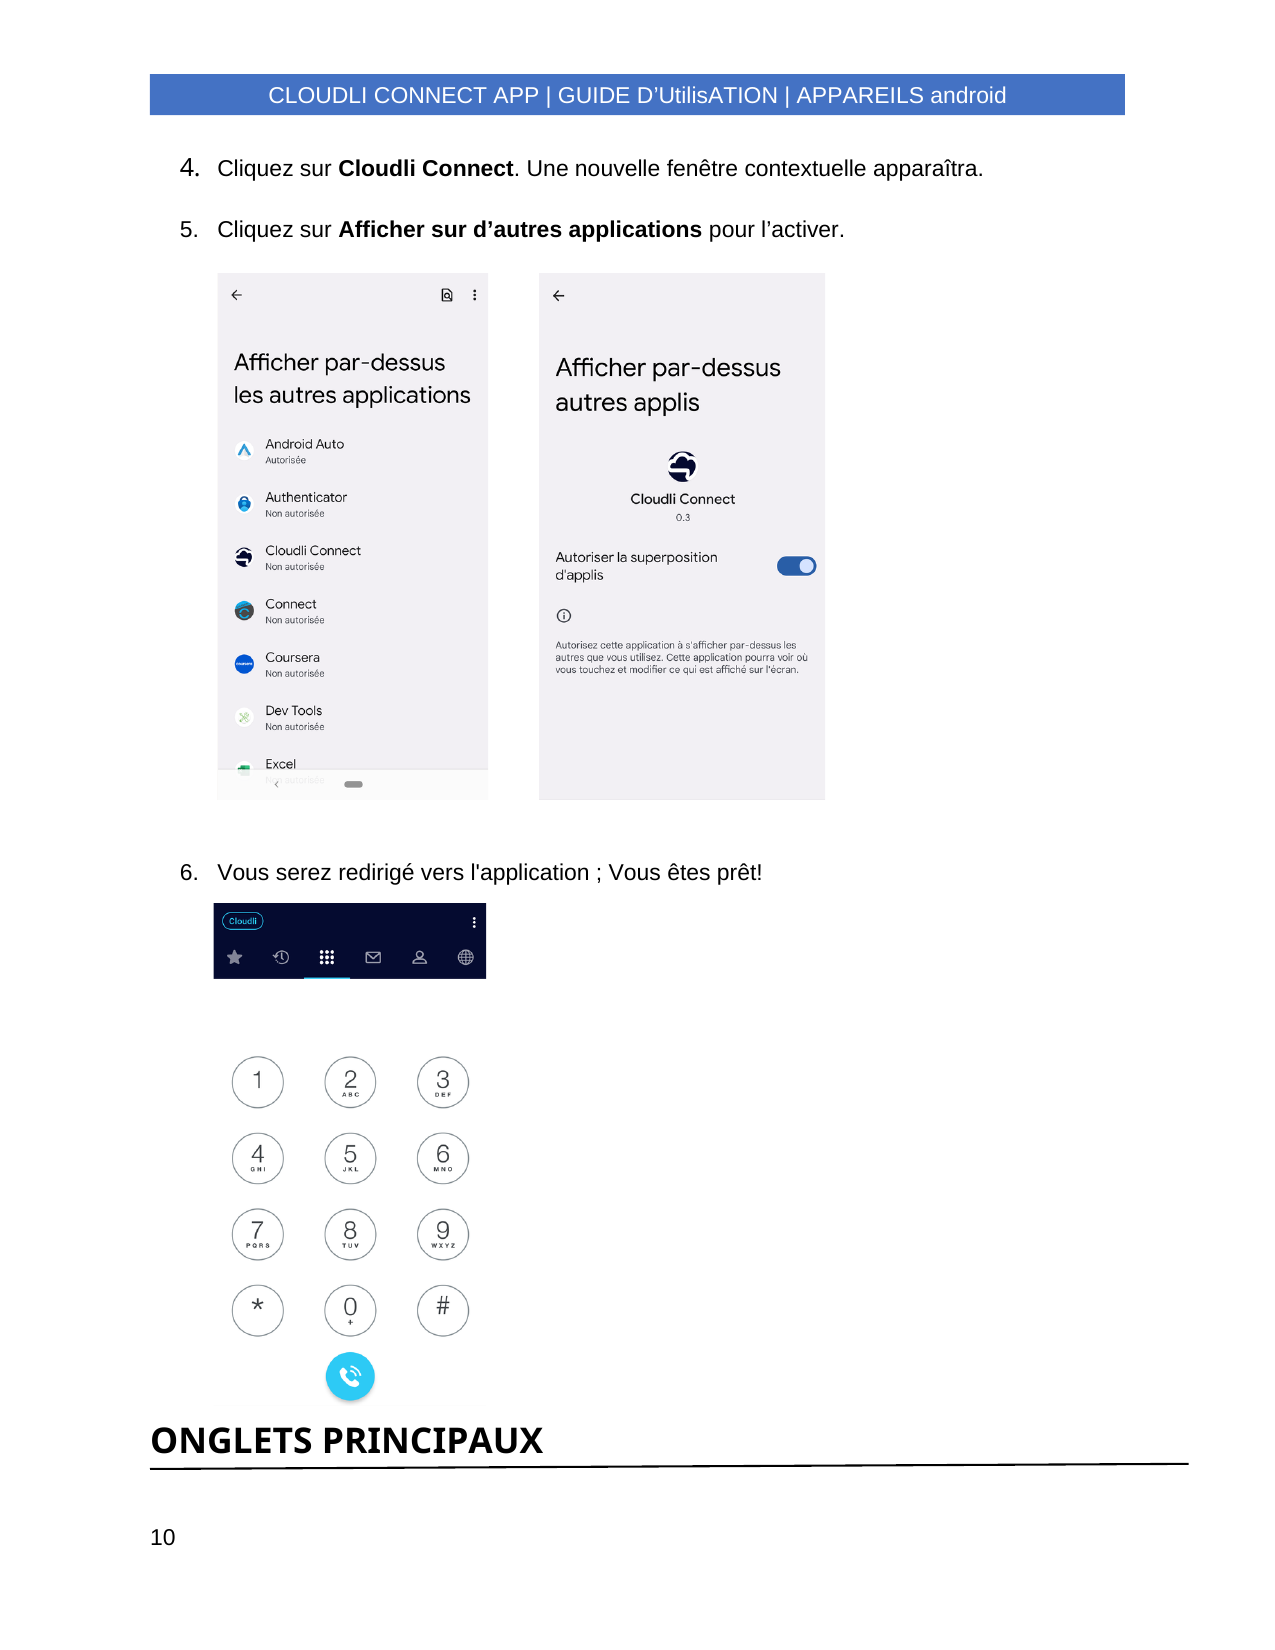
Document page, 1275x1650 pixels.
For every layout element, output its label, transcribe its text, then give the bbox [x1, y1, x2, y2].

list Vous serez redirigé vers l'application ; Vous êtes prêt! [179, 859, 1125, 885]
list Cliquez sur Afficher sur d’autres applications pour l’activer. [179, 216, 1125, 243]
picture [539, 273, 826, 800]
list Cliquez sur Cloudli Connect. Une nouvelle fenêtre contextuelle apparaîtra. [179, 150, 1125, 214]
subtitle ONGLETS PRINCIPAUX [150, 1416, 1125, 1464]
picture [217, 273, 489, 800]
picture [213, 903, 487, 1406]
